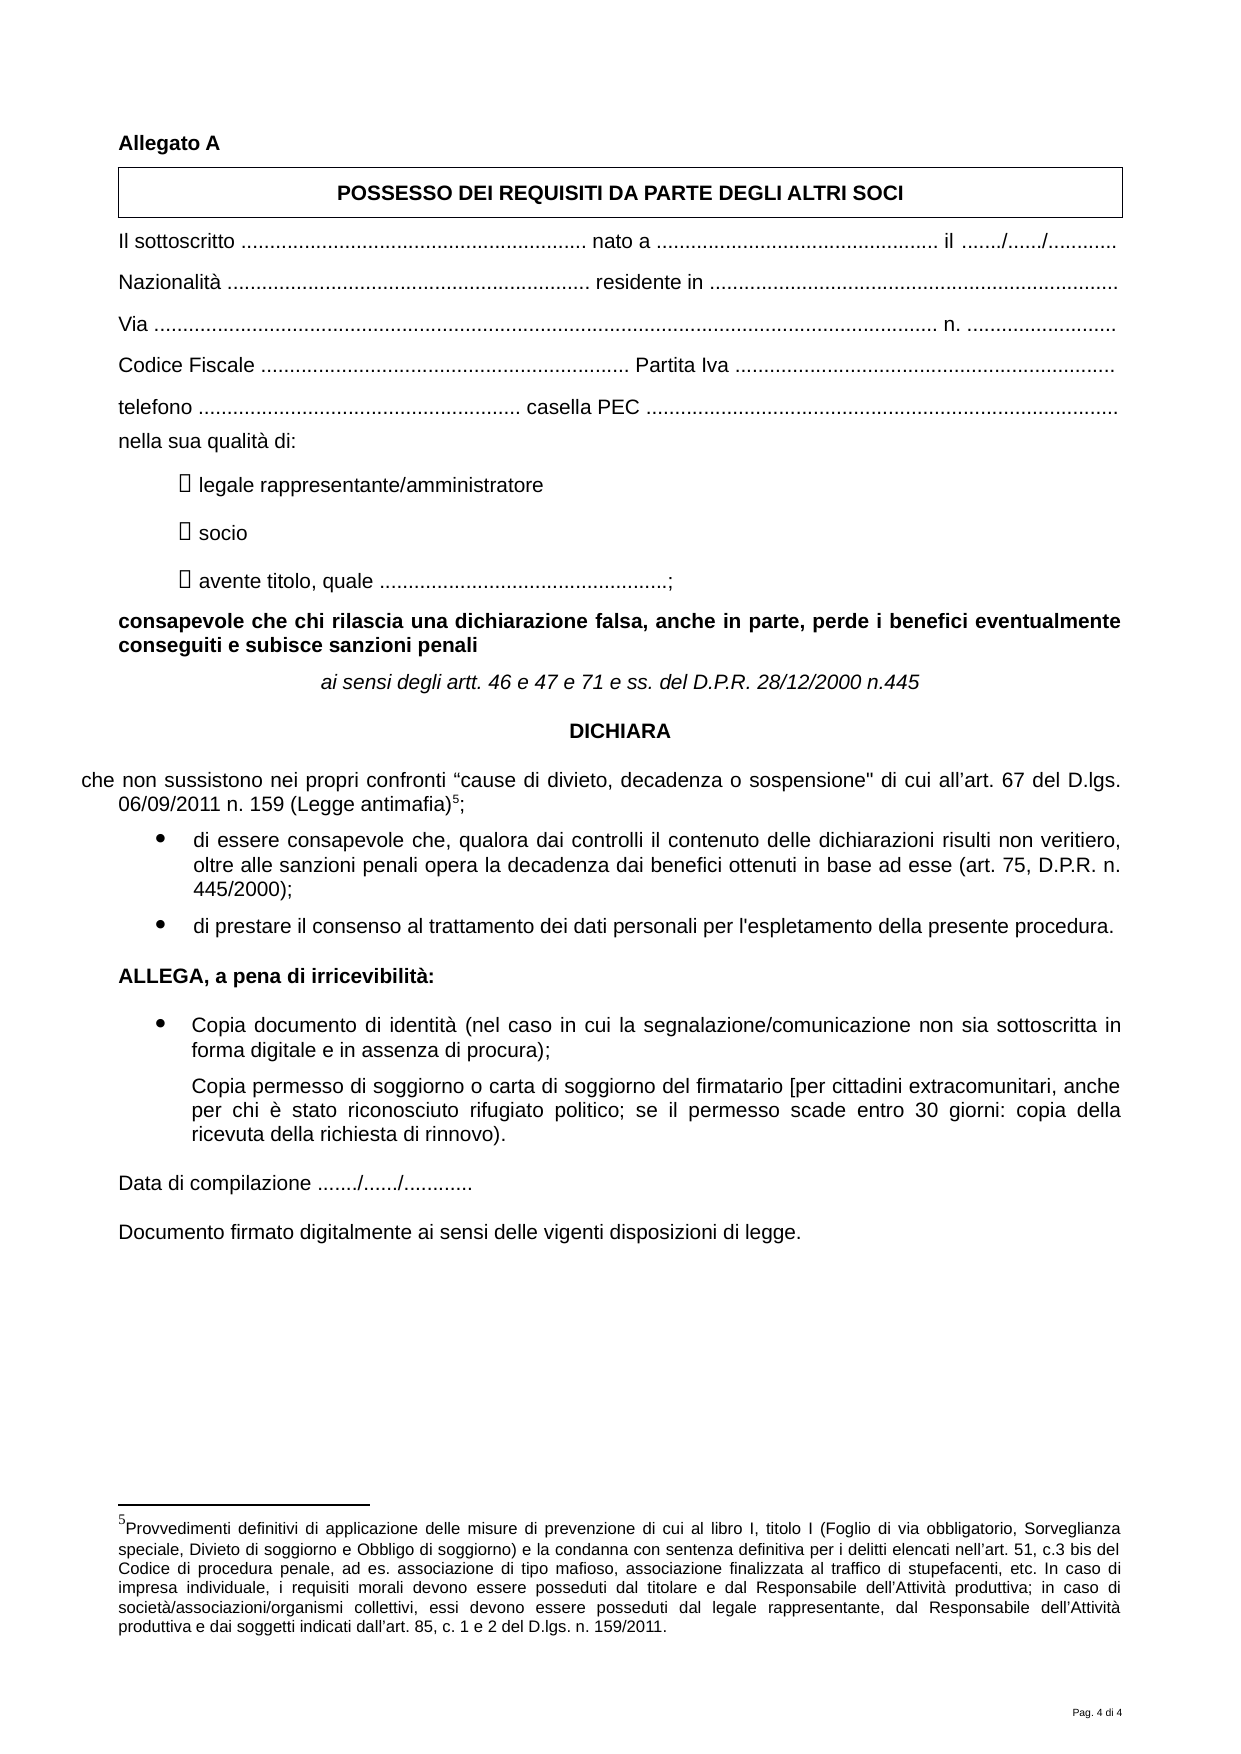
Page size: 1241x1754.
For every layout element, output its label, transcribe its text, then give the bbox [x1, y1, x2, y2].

text Documento firmato digitalmente ai sensi delle vigenti disposizioni di legge. [118, 1220, 1122, 1244]
table_header POSSESSO DEI REQUISITI DA PARTE DEGLI ALTRI SOCI [119, 168, 1122, 217]
text Codice Fiscale ................................................................ Partita Iva .................................................................. [118, 353, 1122, 377]
text Il sottoscritto ............................................................ nato a ................................................. il ......./....../............ [118, 228, 1122, 252]
text  legale rappresentante/amministratore [177, 466, 1122, 500]
text ai sensi degli artt. 46 e 47 e 71 e ss. del D.P.R. 28/12/2000 n.445 [118, 670, 1122, 694]
list di prestare il consenso al trattamento dei dati personali per l'espletamento della presente procedura. [156, 913, 1122, 938]
text Via ........................................................................................................................................ n. .......................... [118, 312, 1122, 336]
text  avente titolo, quale ..................................................; [177, 562, 1122, 596]
text Copia permesso di soggiorno o carta di soggiorno del firmatario [per cittadini extracomunitari, anche per chi è stato riconosciuto rifugiato politico; se il permesso scade entro 30 giorni: copia della ricevuta della richiesta di rinnovo). [191, 1074, 1122, 1146]
text telefono ........................................................ casella PEC .................................................................................. [118, 395, 1122, 419]
list Copia documento di identità (nel caso in cui la segnalazione/comunicazione non sia sottoscritta in forma digitale e in assenza di procura); [156, 1012, 1122, 1061]
text Allegato A [118, 131, 1122, 154]
text Data di compilazione ......./....../............ [118, 1171, 1122, 1195]
text che non sussistono nei propri confronti “cause di divieto, decadenza o sospensione" di cui all’art. 67 del D.lgs. 06/09/2011 n. 159 (Legge antimafia); [81, 768, 1122, 816]
list di essere consapevole che, qualora dai controlli il contenuto delle dichiarazioni risulti non veritiero, oltre alle sanzioni penali opera la decadenza dai benefici ottenuti in base ad esse (art. 75, D.P.R. n. 445/2000); [156, 828, 1122, 901]
text  socio [177, 514, 1122, 548]
text consapevole che chi rilascia una dichiarazione falsa, anche in parte, perde i benefici eventualmente conseguiti e subisce sanzioni penali [118, 609, 1122, 657]
text Nazionalità ............................................................... residente in ....................................................................... [118, 270, 1122, 294]
text ALLEGA, a pena di irricevibilità: [118, 963, 1122, 987]
text DICHIARA [118, 719, 1122, 743]
text nella sua qualità di: [118, 429, 1122, 453]
